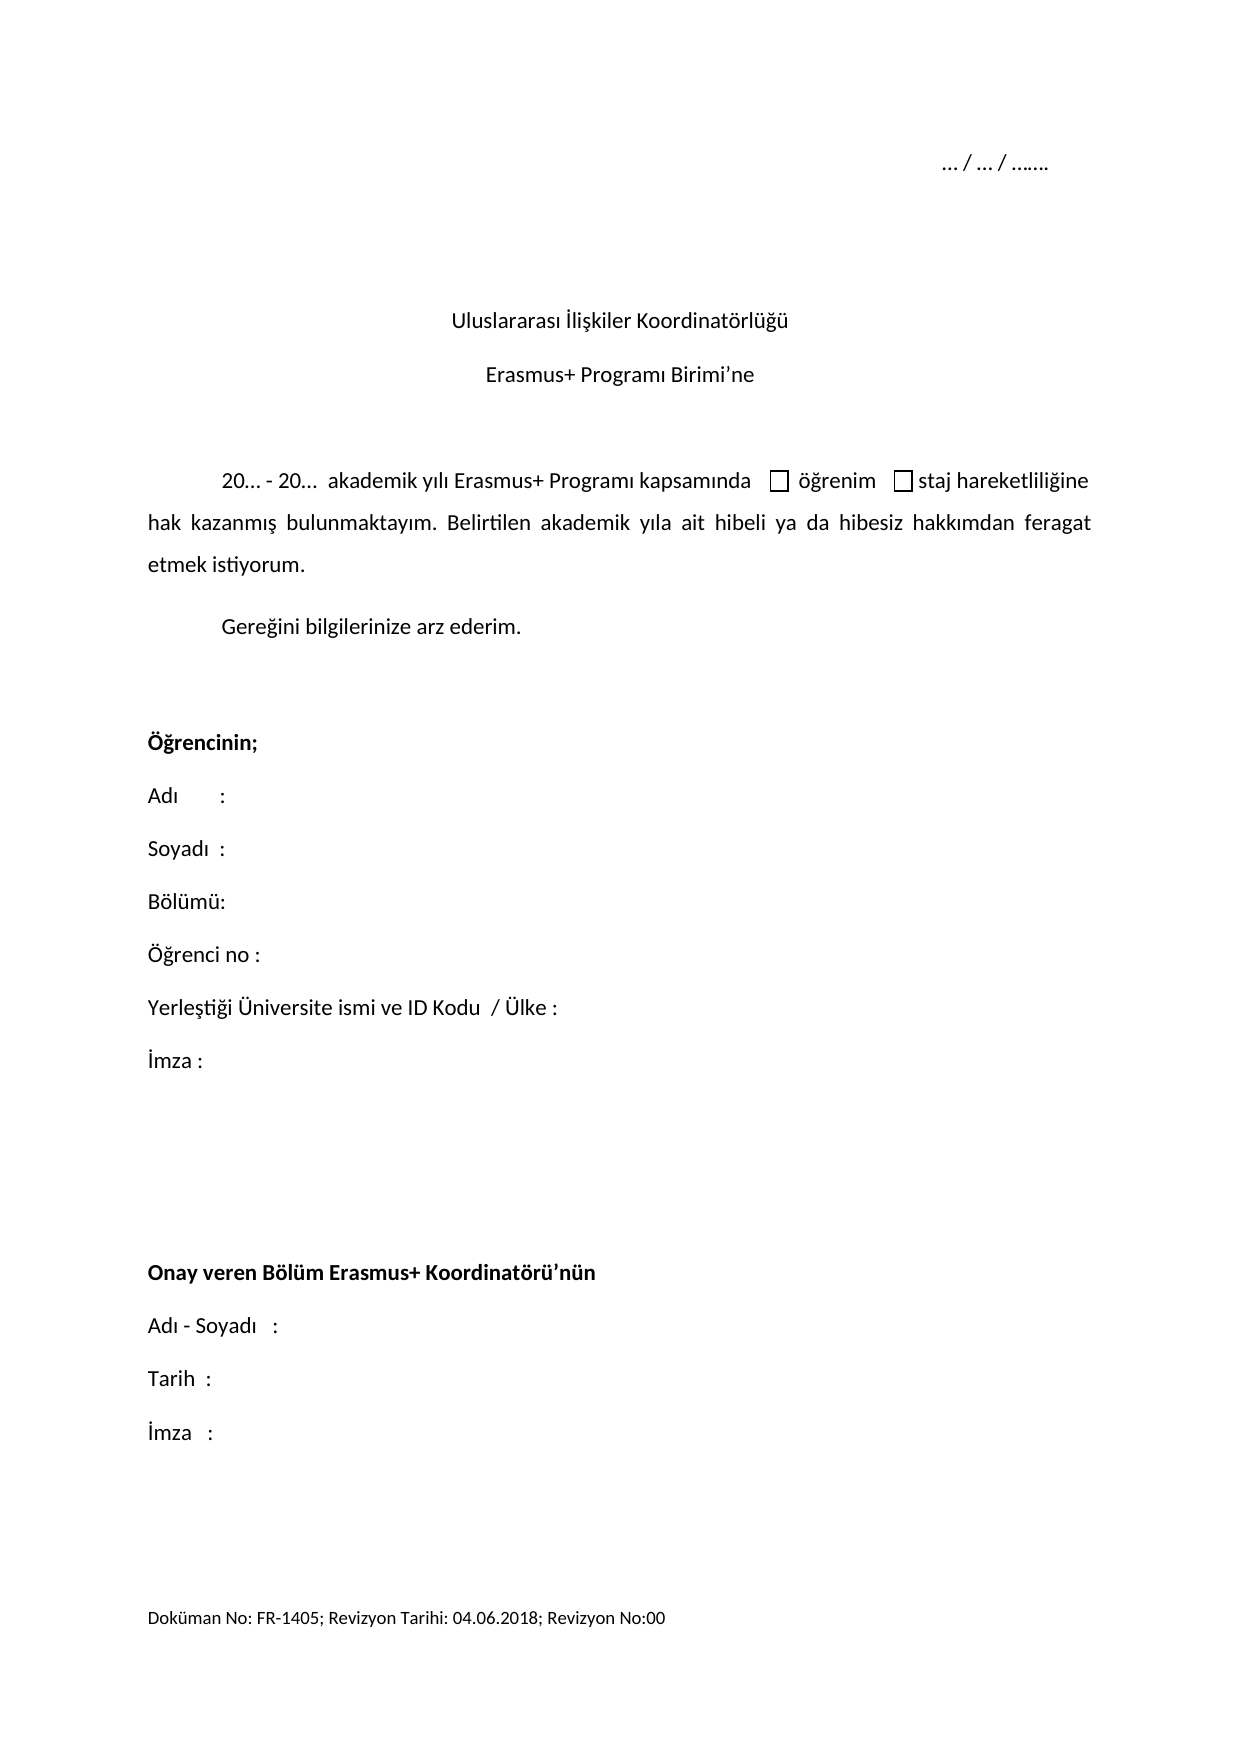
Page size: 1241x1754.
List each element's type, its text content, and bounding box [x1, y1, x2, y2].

text Öğrencinin; [148, 728, 1093, 756]
text … / … / ……. [885, 148, 1093, 176]
text Soyadı : [148, 834, 1093, 862]
text Bölümü: [148, 887, 1093, 915]
text Onay veren Bölüm Erasmus+ Koordinatörü’nün [148, 1258, 1093, 1287]
text İmza : [148, 1046, 1093, 1074]
text Öğrenci no : [148, 940, 1093, 968]
text İmza : [148, 1418, 1093, 1446]
text Gereğini bilgilerinize arz ederim. [148, 612, 1093, 641]
text Uluslararası İlişkiler Koordinatörlüğü [148, 307, 1093, 335]
text Adı - Soyadı : [148, 1312, 1093, 1339]
text Yerleştiği Üniversite ismi ve ID Kodu / Ülke : [148, 993, 1093, 1021]
text Tarih : [148, 1364, 1093, 1393]
text Adı : [148, 781, 1093, 809]
text Erasmus+ Programı Birimi’ne [148, 360, 1093, 388]
text 20… - 20… akademik yılı Erasmus+ Programı kapsamında öğrenim staj hareketliliğine hak kazanmış bulunmaktayım. Belirtilen akademik yıla ait hibeli ya da hibesiz hakkımdan feragat etmek istiyorum. [148, 466, 1093, 578]
